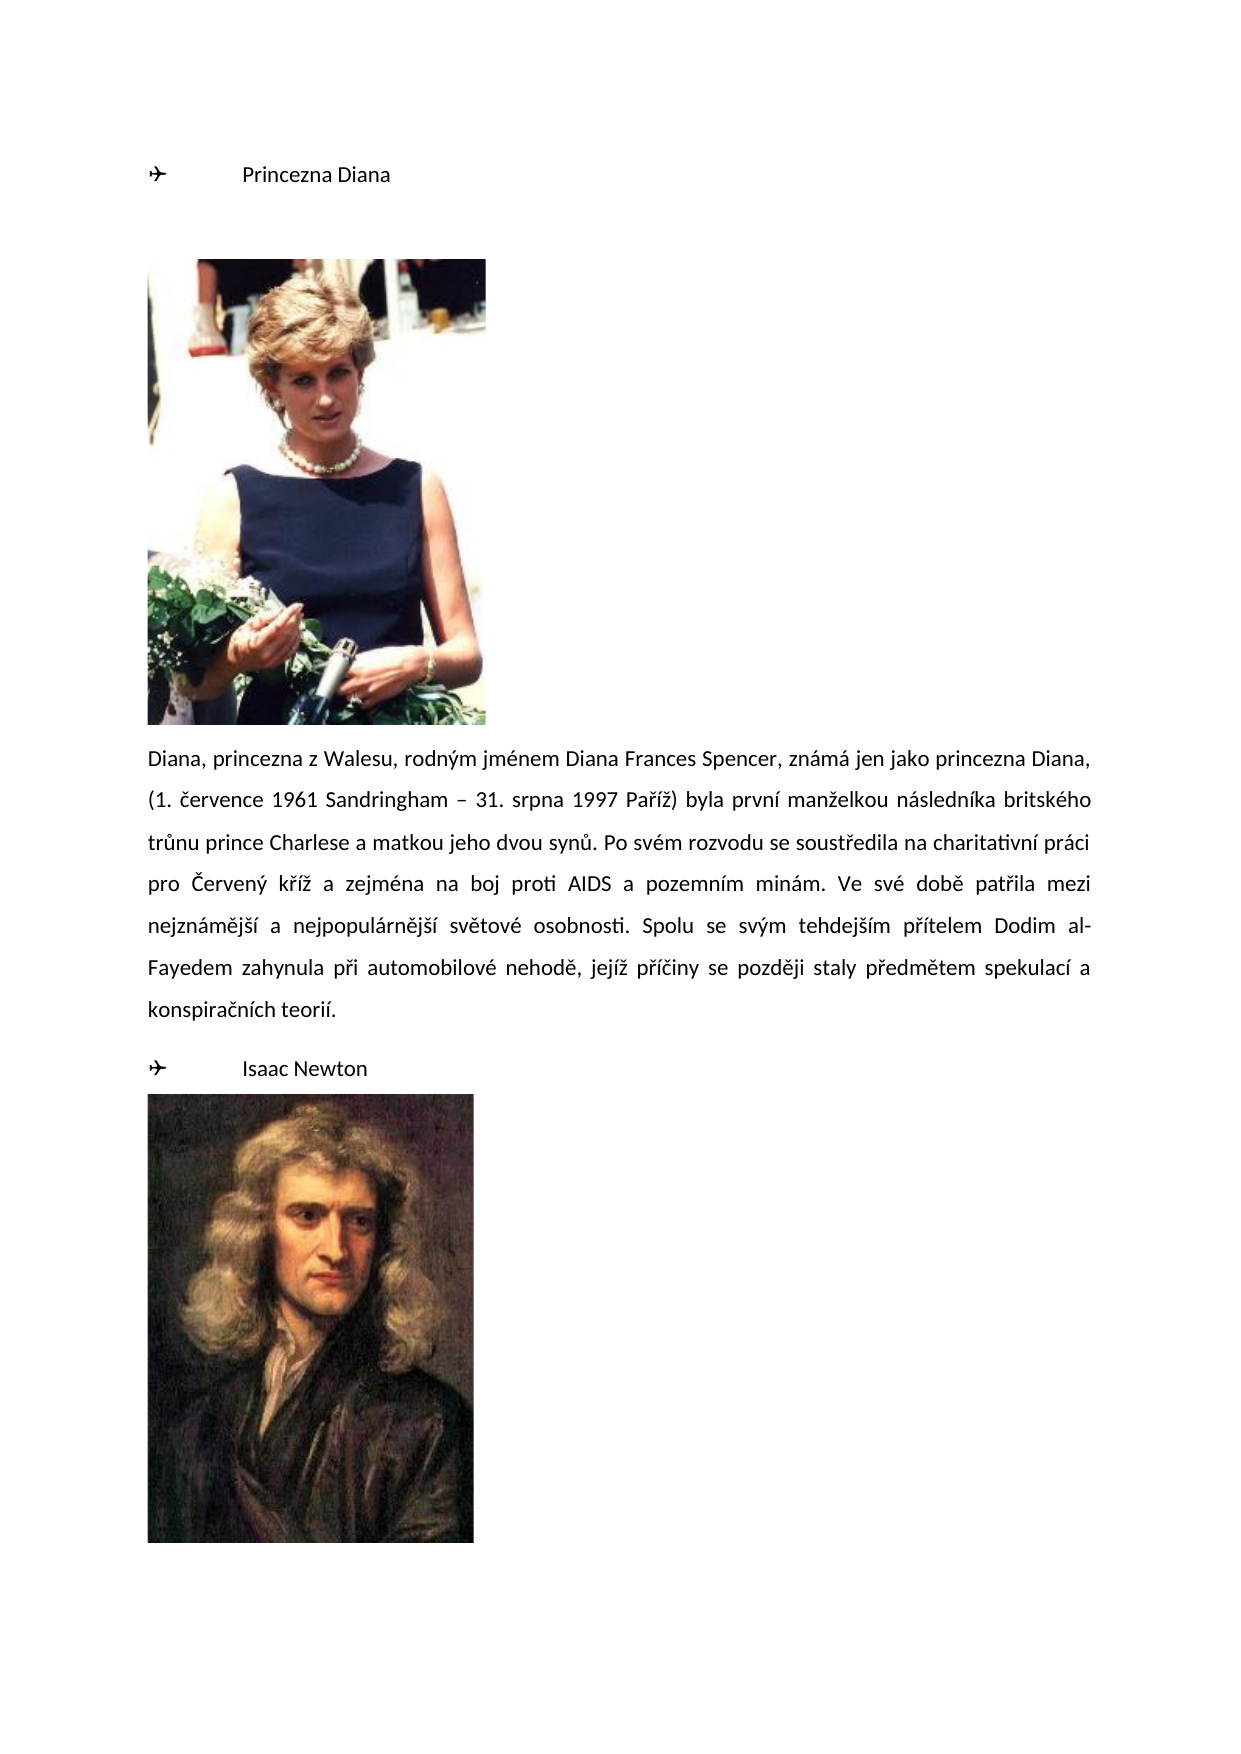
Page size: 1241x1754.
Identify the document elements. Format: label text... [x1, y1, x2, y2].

text Isaac Newton [148, 1054, 1093, 1082]
picture [147, 259, 486, 725]
text Princezna Diana [148, 160, 1093, 188]
picture [147, 1094, 474, 1543]
text Diana, princezna z Walesu, rodným jménem Diana Frances Spencer, známá jen jako princezna Diana, (1. července 1961 Sandringham – 31. srpna 1997 Paříž) byla první manželkou následníka britského trůnu prince Charlese a matkou jeho dvou synů. Po svém rozvodu se soustředila na charitativní práci pro Červený kříž a zejména na boj proti AIDS a pozemním minám. Ve své době patřila mezi nejznámější a nejpopulárnější světové osobnosti. Spolu se svým tehdejším přítelem Dodim al-Fayedem zahynula při automobilové nehodě, jejíž příčiny se později staly předmětem spekulací a konspiračních teorií. [148, 744, 1093, 1023]
